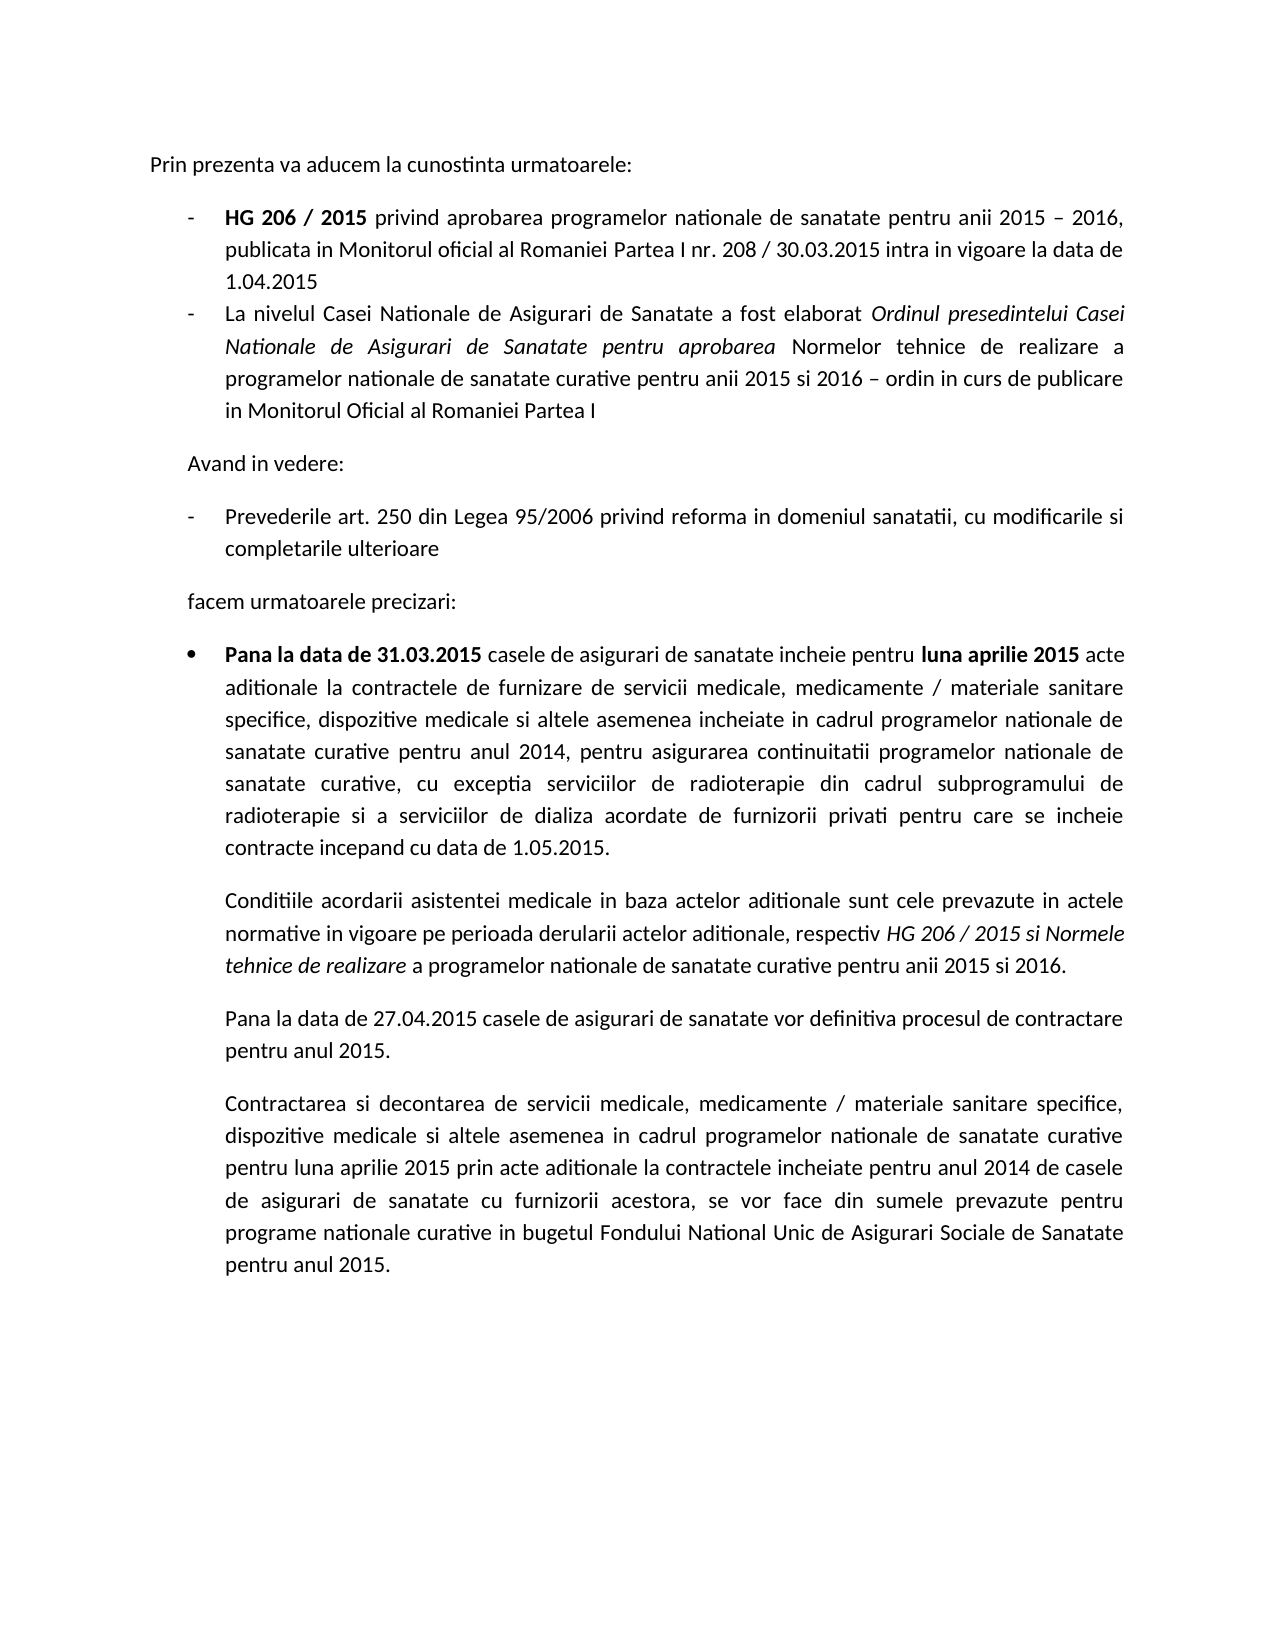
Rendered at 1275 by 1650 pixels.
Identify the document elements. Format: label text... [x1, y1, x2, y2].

text Avand in vedere: [187, 449, 1125, 477]
text Contractarea si decontarea de servicii medicale, medicamente / materiale sanitare specifice, dispozitive medicale si altele asemenea in cadrul programelor nationale de sanatate curative pentru luna aprilie 2015 prin acte aditionale la contractele incheiate pentru anul 2014 de casele de asigurari de sanatate cu furnizorii acestora, se vor face din sumele prevazute pentru programe nationale curative in bugetul Fondului National Unic de Asigurari Sociale de Sanatate pentru anul 2015. [225, 1089, 1125, 1278]
text facem urmatoarele precizari: [187, 587, 1125, 615]
text Conditiile acordarii asistentei medicale in baza actelor aditionale sunt cele prevazute in actele normative in vigoare pe perioada derularii actelor aditionale, respectiv HG 206 / 2015 si Normele tehnice de realizare a programelor nationale de sanatate curative pentru anii 2015 si 2016. [225, 887, 1125, 979]
list HG 206 / 2015 privind aprobarea programelor nationale de sanatate pentru anii 2015 – 2016, publicata in Monitorul oficial al Romaniei Partea I nr. 208 / 30.03.2015 intra in vigoare la data de 1.04.2015 [187, 203, 1125, 295]
list Prevederile art. 250 din Legea 95/2006 privind reforma in domeniul sanatatii, cu modificarile si completarile ulterioare [187, 502, 1125, 562]
text Prin prezenta va aducem la cunostinta urmatoarele: [150, 150, 1125, 178]
list La nivelul Casei Nationale de Asigurari de Sanatate a fost elaborat Ordinul presedintelui Casei Nationale de Asigurari de Sanatate pentru aprobarea Normelor tehnice de realizare a programelor nationale de sanatate curative pentru anii 2015 si 2016 – ordin in curs de publicare in Monitorul Oficial al Romaniei Partea I [187, 299, 1125, 424]
text Pana la data de 27.04.2015 casele de asigurari de sanatate vor definitiva procesul de contractare pentru anul 2015. [225, 1004, 1125, 1064]
list Pana la data de 31.03.2015 casele de asigurari de sanatate incheie pentru luna aprilie 2015 acte aditionale la contractele de furnizare de servicii medicale, medicamente / materiale sanitare specifice, dispozitive medicale si altele asemenea incheiate in cadrul programelor nationale de sanatate curative pentru anul 2014, pentru asigurarea continuitatii programelor nationale de sanatate curative, cu exceptia serviciilor de radioterapie din cadrul subprogramului de radioterapie si a serviciilor de dializa acordate de furnizorii privati pentru care se incheie contracte incepand cu data de 1.05.2015. [187, 640, 1125, 862]
